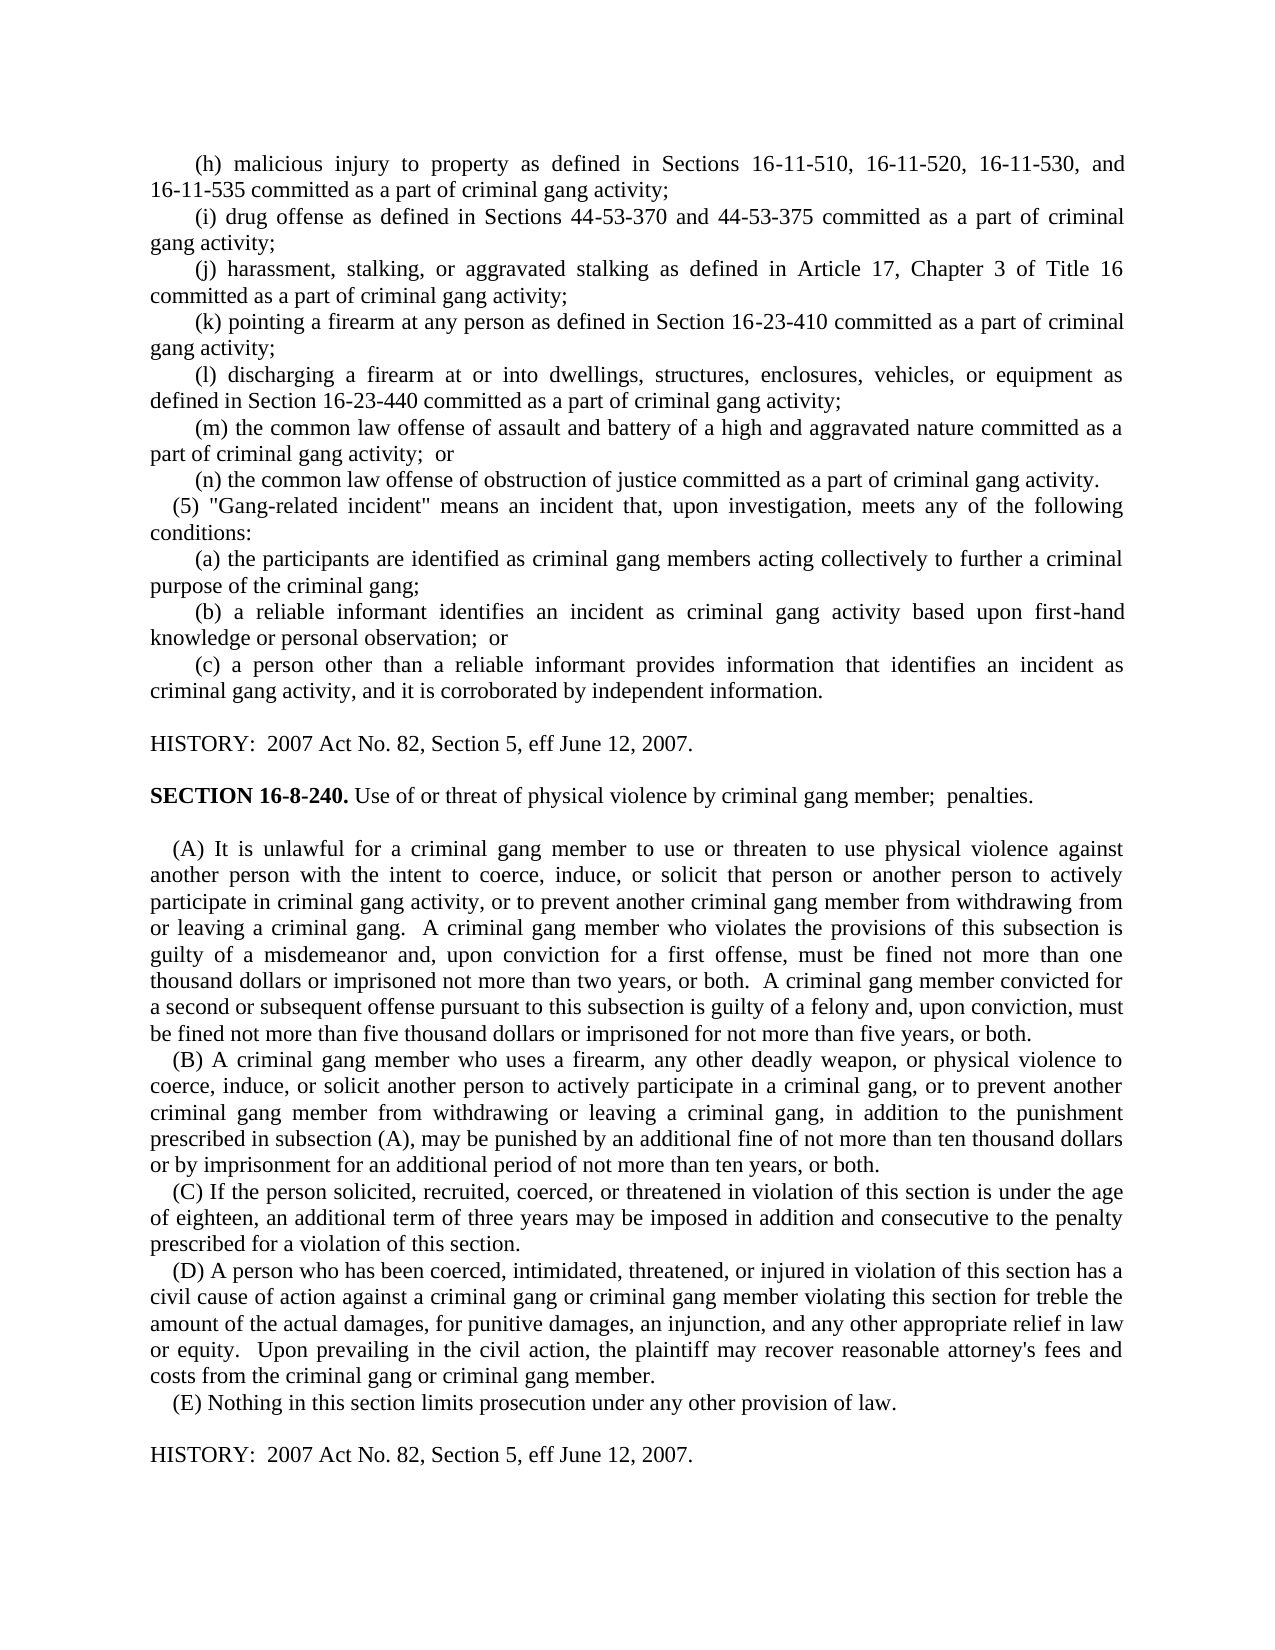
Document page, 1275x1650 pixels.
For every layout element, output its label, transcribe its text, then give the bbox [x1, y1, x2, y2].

text HISTORY: 2007 Act No. 82, Section 5, eff June 12, 2007. [150, 1441, 1125, 1468]
text (E) Nothing in this section limits prosecution under any other provision of law. [150, 1389, 1125, 1415]
text (D) A person who has been coerced, intimidated, threatened, or injured in violation of this section has a civil cause of action against a criminal gang or criminal gang member violating this section for treble the amount of the actual damages, for punitive damages, an injunction, and any other appropriate relief in law or equity. Upon prevailing in the civil action, the plaintiff may recover reasonable attorney's fees and costs from the criminal gang or criminal gang member. [150, 1257, 1125, 1389]
text (j) harassment, stalking, or aggravated stalking as defined in Article 17, Chapter 3 of Title 16 committed as a part of criminal gang activity; [150, 255, 1125, 308]
text (A) It is unlawful for a criminal gang member to use or threaten to use physical violence against another person with the intent to coerce, induce, or solicit that person or another person to actively participate in criminal gang activity, or to prevent another criminal gang member from withdrawing from or leaving a criminal gang. A criminal gang member who violates the provisions of this subsection is guilty of a misdemeanor and, upon conviction for a first offense, must be fined not more than one thousand dollars or imprisoned not more than two years, or both. A criminal gang member convicted for a second or subsequent offense pursuant to this subsection is guilty of a felony and, upon conviction, must be fined not more than five thousand dollars or imprisoned for not more than five years, or both. [150, 835, 1125, 1046]
text (B) A criminal gang member who uses a firearm, any other deadly weapon, or physical violence to coerce, induce, or solicit another person to actively participate in a criminal gang, or to prevent another criminal gang member from withdrawing or leaving a criminal gang, in addition to the punishment prescribed in subsection (A), may be punished by an additional fine of not more than ten thousand dollars or by imprisonment for an additional period of not more than ten years, or both. [150, 1046, 1125, 1178]
text (h) malicious injury to property as defined in Sections 16-11-510, 16-11-520, 16-11-530, and 16-11-535 committed as a part of criminal gang activity; [150, 150, 1125, 203]
text (5) "Gang-related incident" means an incident that, upon investigation, meets any of the following conditions: [150, 493, 1125, 545]
text (c) a person other than a reliable informant provides information that identifies an incident as criminal gang activity, and it is corroborated by independent information. [150, 651, 1125, 703]
text (m) the common law offense of assault and battery of a high and aggravated nature committed as a part of criminal gang activity; or [150, 413, 1125, 466]
text (a) the participants are identified as criminal gang members acting collectively to further a criminal purpose of the criminal gang; [150, 545, 1125, 598]
text (C) If the person solicited, recruited, coerced, or threatened in violation of this section is under the age of eighteen, an additional term of three years may be imposed in addition and consecutive to the penalty prescribed for a violation of this section. [150, 1178, 1125, 1257]
text (b) a reliable informant identifies an incident as criminal gang activity based upon first-hand knowledge or personal observation; or [150, 598, 1125, 651]
text HISTORY: 2007 Act No. 82, Section 5, eff June 12, 2007. [150, 730, 1125, 756]
text (n) the common law offense of obstruction of justice committed as a part of criminal gang activity. [150, 466, 1125, 493]
text (i) drug offense as defined in Sections 44-53-370 and 44-53-375 committed as a part of criminal gang activity; [150, 203, 1125, 255]
text (k) pointing a firearm at any person as defined in Section 16-23-410 committed as a part of criminal gang activity; [150, 308, 1125, 361]
text (l) discharging a firearm at or into dwellings, structures, enclosures, vehicles, or equipment as defined in Section 16-23-440 committed as a part of criminal gang activity; [150, 361, 1125, 413]
text SECTION 16-8-240. Use of or threat of physical violence by criminal gang member; penalties. [150, 782, 1125, 809]
